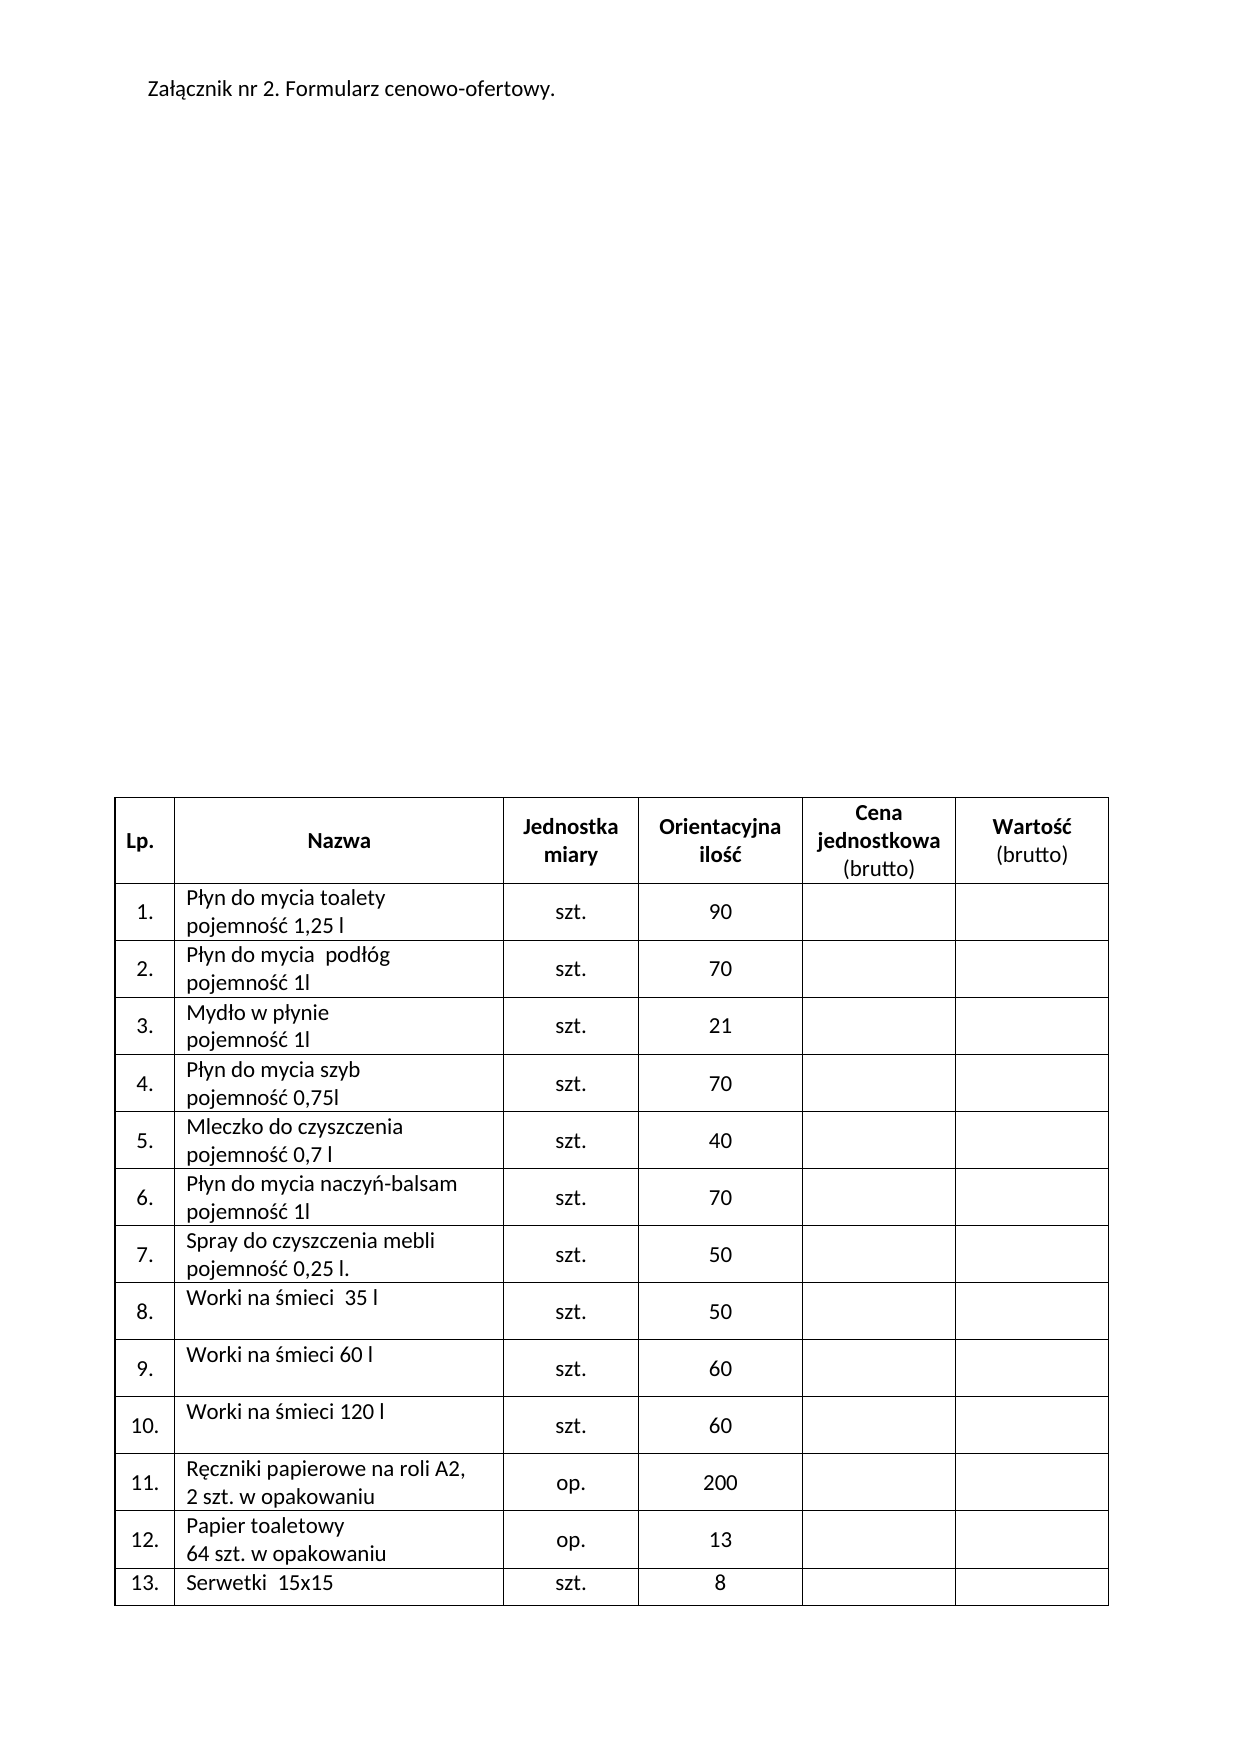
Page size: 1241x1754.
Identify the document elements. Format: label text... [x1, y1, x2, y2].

table_cell [956, 998, 1108, 1054]
table_cell Worki na śmieci 35 l [175, 1283, 503, 1339]
table_cell Płyn do mycia toalety pojemność 1,25 l [175, 884, 503, 939]
table_cell 2. [116, 941, 174, 997]
table_cell [803, 1169, 955, 1225]
table_cell szt. [504, 1340, 638, 1396]
table_cell szt. [504, 1397, 638, 1453]
table_cell 8 [639, 1569, 802, 1605]
table_cell [956, 884, 1108, 939]
table_cell [803, 1454, 955, 1510]
table_cell 11. [116, 1454, 174, 1510]
table_cell [956, 1055, 1108, 1111]
table_cell szt. [504, 1169, 638, 1225]
table_cell [956, 1569, 1108, 1605]
table_cell 12. [116, 1511, 174, 1567]
table_cell 200 [639, 1454, 802, 1510]
table_cell Płyn do mycia naczyń-balsam pojemność 1l [175, 1169, 503, 1225]
table_header Nazwa [175, 798, 503, 882]
table_cell szt. [504, 884, 638, 939]
table_cell szt. [504, 1112, 638, 1168]
table_cell 1. [116, 884, 174, 939]
table_cell [803, 1283, 955, 1339]
table_cell 7. [116, 1226, 174, 1282]
table_cell 70 [639, 1169, 802, 1225]
table_cell Płyn do mycia szyb pojemność 0,75l [175, 1055, 503, 1111]
table_cell Mydło w płynie pojemność 1l [175, 998, 503, 1054]
table_cell 9. [116, 1340, 174, 1396]
table_cell szt. [504, 1283, 638, 1339]
table_cell [956, 1283, 1108, 1339]
table_cell [956, 1397, 1108, 1453]
table_cell Ręczniki papierowe na roli A2, 2 szt. w opakowaniu [175, 1454, 503, 1510]
table_header Jednostka miary [504, 798, 638, 882]
table_cell [803, 941, 955, 997]
table_cell Worki na śmieci 60 l [175, 1340, 503, 1396]
table_cell [956, 1112, 1108, 1168]
table_cell 21 [639, 998, 802, 1054]
table_cell [803, 1112, 955, 1168]
table_cell 50 [639, 1226, 802, 1282]
table_header Wartość (brutto) [956, 798, 1108, 882]
table_cell 70 [639, 941, 802, 997]
table_cell [803, 1569, 955, 1605]
table_cell 60 [639, 1340, 802, 1396]
table_cell szt. [504, 1569, 638, 1605]
table_header Lp. [116, 798, 174, 882]
table_cell [956, 941, 1108, 997]
table_cell 4. [116, 1055, 174, 1111]
table_cell 13 [639, 1511, 802, 1567]
table_cell op. [504, 1454, 638, 1510]
table_cell 6. [116, 1169, 174, 1225]
table_cell 8. [116, 1283, 174, 1339]
table_cell Worki na śmieci 120 l [175, 1397, 503, 1453]
table_cell Mleczko do czyszczenia pojemność 0,7 l [175, 1112, 503, 1168]
table_cell op. [504, 1511, 638, 1567]
table_cell 40 [639, 1112, 802, 1168]
table_cell [803, 1055, 955, 1111]
table_cell [803, 1226, 955, 1282]
table_cell [956, 1340, 1108, 1396]
table_cell Papier toaletowy 64 szt. w opakowaniu [175, 1511, 503, 1567]
table_cell 10. [116, 1397, 174, 1453]
table_cell [956, 1169, 1108, 1225]
table_cell [803, 884, 955, 939]
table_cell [175, 1569, 503, 1605]
table_cell 50 [639, 1283, 802, 1339]
table_cell szt. [504, 1055, 638, 1111]
table_cell 60 [639, 1397, 802, 1453]
table_cell [803, 1340, 955, 1396]
table_cell szt. [504, 941, 638, 997]
table_cell [956, 1226, 1108, 1282]
table_cell 3. [116, 998, 174, 1054]
table_cell szt. [504, 998, 638, 1054]
table_cell Płyn do mycia podłóg pojemność 1l [175, 941, 503, 997]
table_cell Spray do czyszczenia mebli pojemność 0,25 l. [175, 1226, 503, 1282]
table_cell 13. [116, 1569, 174, 1605]
table_cell [803, 1397, 955, 1453]
table_header Cena jednostkowa (brutto) [803, 798, 955, 882]
table_cell 70 [639, 1055, 802, 1111]
table_cell [803, 998, 955, 1054]
table_cell [803, 1511, 955, 1567]
table_cell [956, 1511, 1108, 1567]
table_cell 5. [116, 1112, 174, 1168]
table_cell szt. [504, 1226, 638, 1282]
table_header Orientacyjna ilość [639, 798, 802, 882]
table_cell [956, 1454, 1108, 1510]
table_cell 90 [639, 884, 802, 939]
